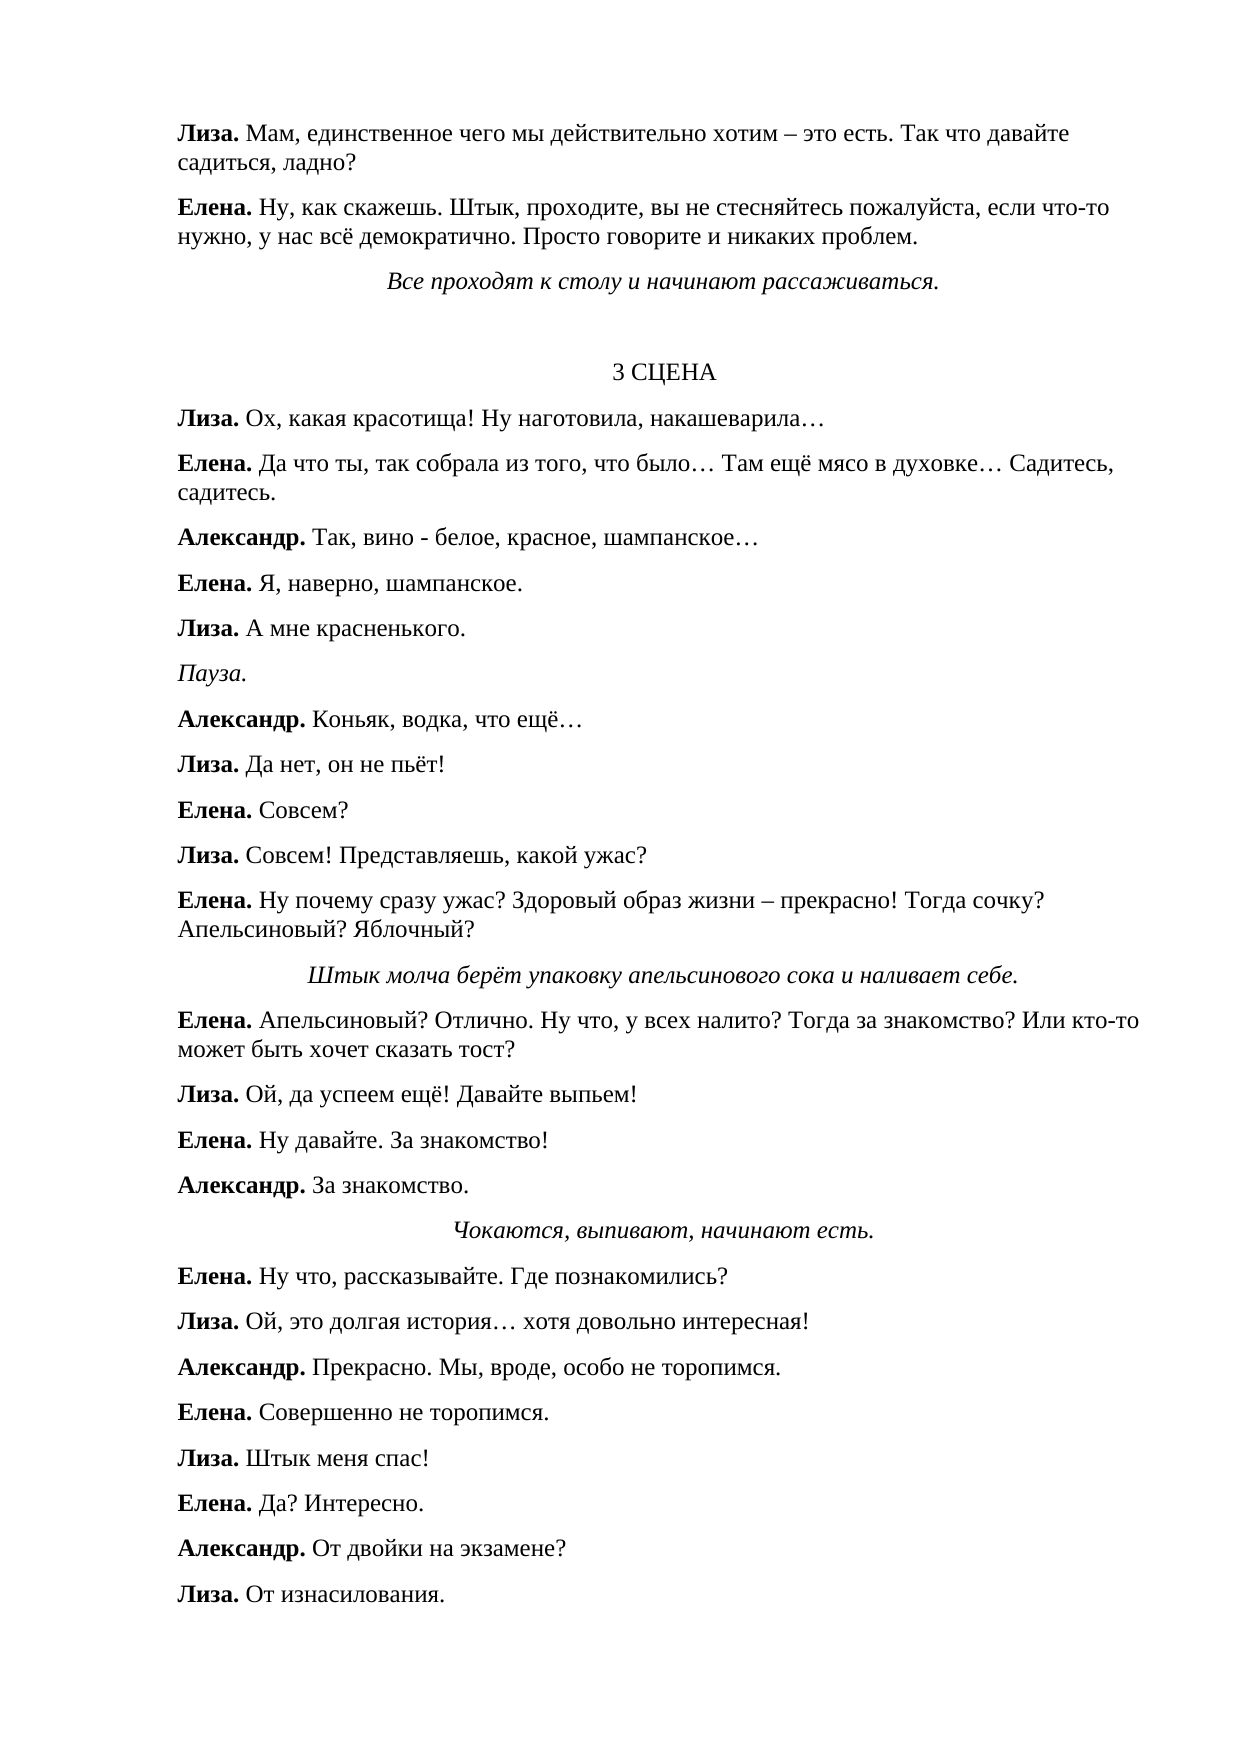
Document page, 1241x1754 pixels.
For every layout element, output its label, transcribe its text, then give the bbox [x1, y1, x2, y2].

text Лиза. Ох, какая красотища! Ну наготовила, накашеварила… [177, 403, 1152, 431]
text Все проходят к столу и начинают рассаживаться. [177, 266, 1152, 295]
text Пауза. [177, 658, 1152, 687]
text Чокаются, выпивают, начинают есть. [177, 1216, 1152, 1244]
text Лиза. Штык меня спас! [177, 1443, 1152, 1471]
text 3 СЦЕНА [177, 357, 1152, 386]
text Елена. Апельсиновый? Отлично. Ну что, у всех налито? Тогда за знакомство? Или кто-то может быть хочет сказать тост? [177, 1005, 1152, 1063]
text Александр. За знакомство. [177, 1170, 1152, 1199]
text Штык молча берёт упаковку апельсинового сока и наливает себе. [177, 960, 1152, 988]
text Елена. Да? Интересно. [177, 1488, 1152, 1517]
text Александр. Коньяк, водка, что ещё… [177, 704, 1152, 733]
text Лиза. А мне красненького. [177, 613, 1152, 642]
text Елена. Я, наверно, шампанское. [177, 568, 1152, 596]
text Лиза. От изнасилования. [177, 1579, 1152, 1608]
text Лиза. Да нет, он не пьёт! [177, 749, 1152, 778]
text Александр. Так, вино - белое, красное, шампанское… [177, 522, 1152, 551]
text Елена. Да что ты, так собрала из того, что было… Там ещё мясо в духовке… Садитесь, садитесь. [177, 448, 1152, 506]
text Александр. Прекрасно. Мы, вроде, особо не торопимся. [177, 1352, 1152, 1381]
text Елена. Ну почему сразу ужас? Здоровый образ жизни – прекрасно! Тогда сочку? Апельсиновый? Яблочный? [177, 886, 1152, 943]
text Лиза. Ой, да успеем ещё! Давайте выпьем! [177, 1079, 1152, 1108]
text Лиза. Совсем! Представляешь, какой ужас? [177, 840, 1152, 869]
text Елена. Совсем? [177, 795, 1152, 823]
text Лиза. Мам, единственное чего мы действительно хотим – это есть. Так что давайте садиться, ладно? [177, 118, 1152, 176]
text Елена. Ну, как скажешь. Штык, проходите, вы не стесняйтесь пожалуйста, если что-то нужно, у нас всё демократично. Просто говорите и никаких проблем. [177, 192, 1152, 250]
text Елена. Ну что, рассказывайте. Где познакомились? [177, 1261, 1152, 1290]
text Александр. От двойки на экзамене? [177, 1533, 1152, 1562]
text Лиза. Ой, это долгая история… хотя довольно интересная! [177, 1306, 1152, 1335]
text Елена. Совершенно не торопимся. [177, 1397, 1152, 1426]
text Елена. Ну давайте. За знакомство! [177, 1125, 1152, 1153]
